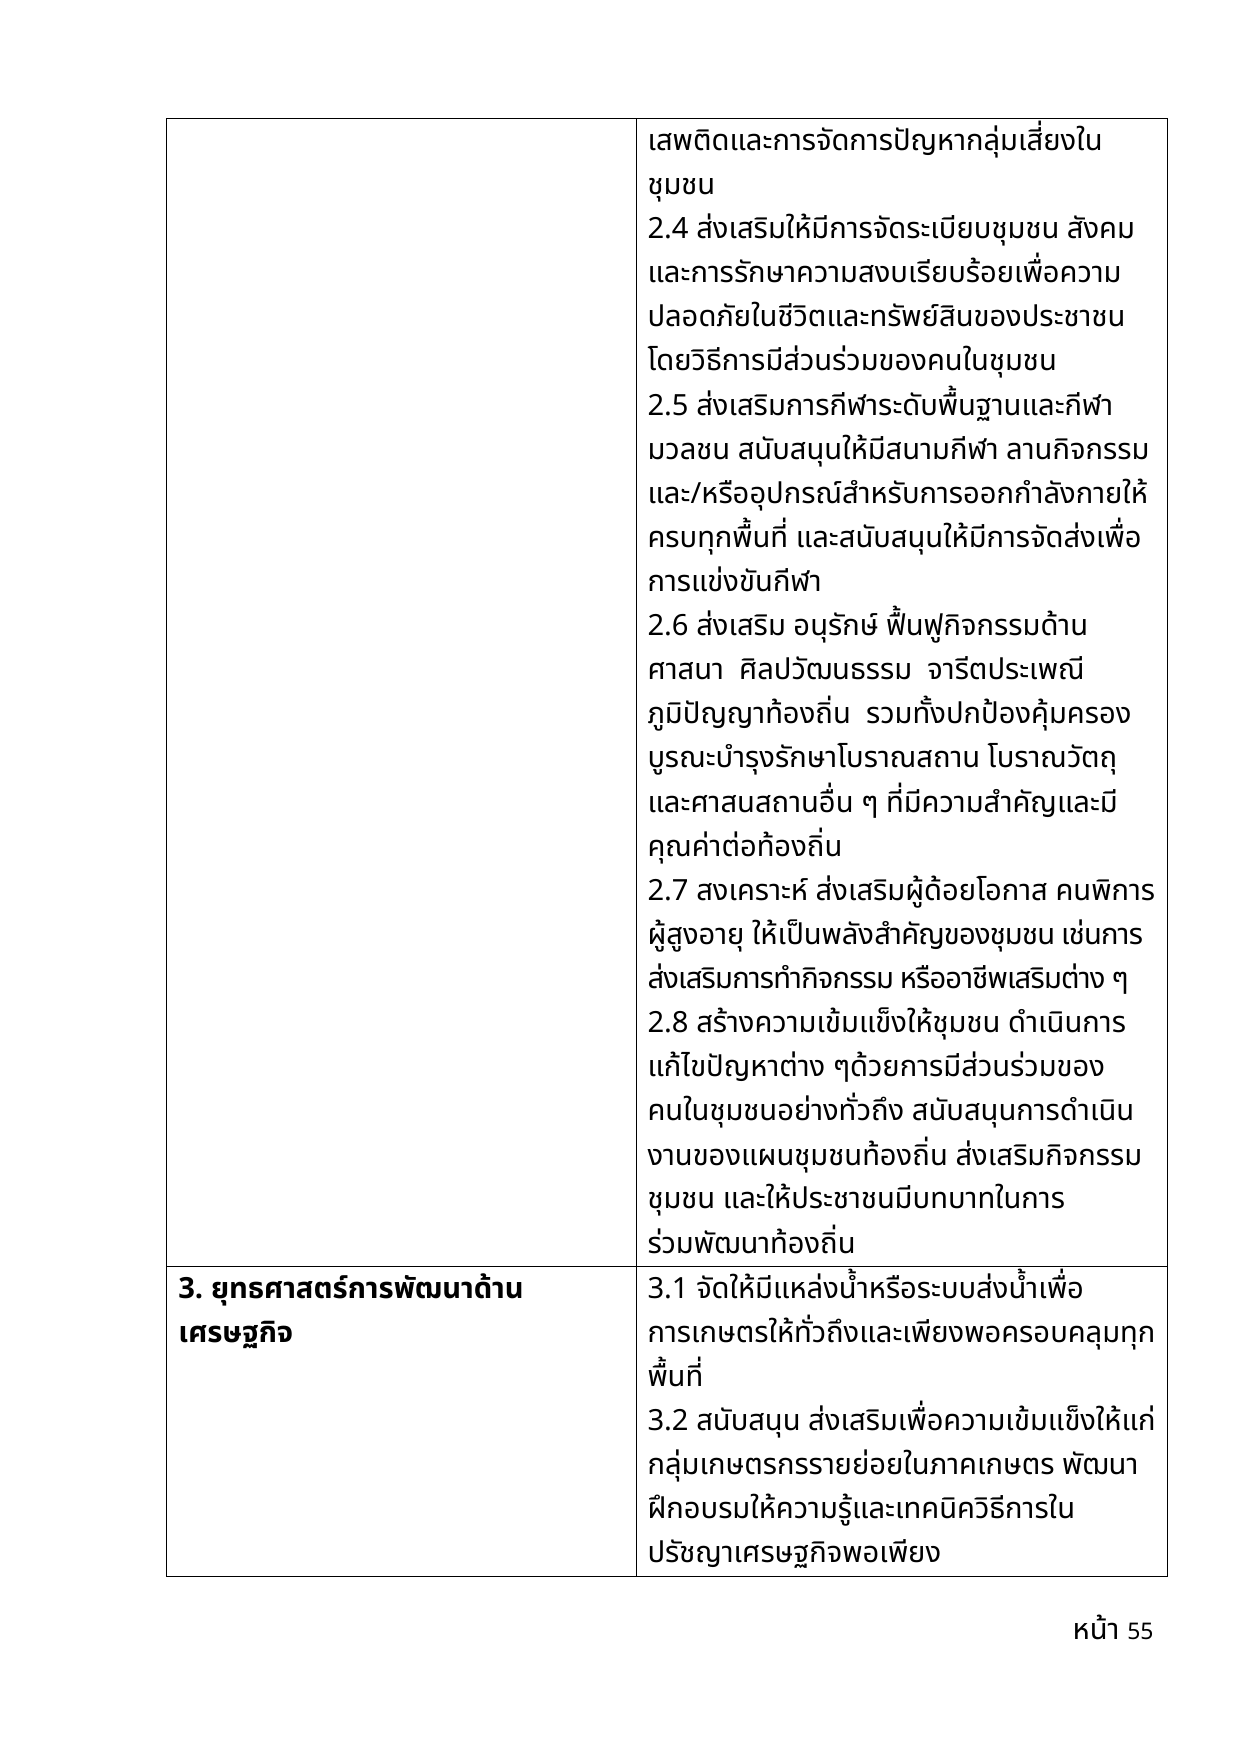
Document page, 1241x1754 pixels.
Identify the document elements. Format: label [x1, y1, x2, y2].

table_cell [637, 1267, 1167, 1576]
table_cell [167, 119, 636, 1266]
table_cell [637, 119, 1167, 1266]
table_cell [167, 1267, 636, 1576]
